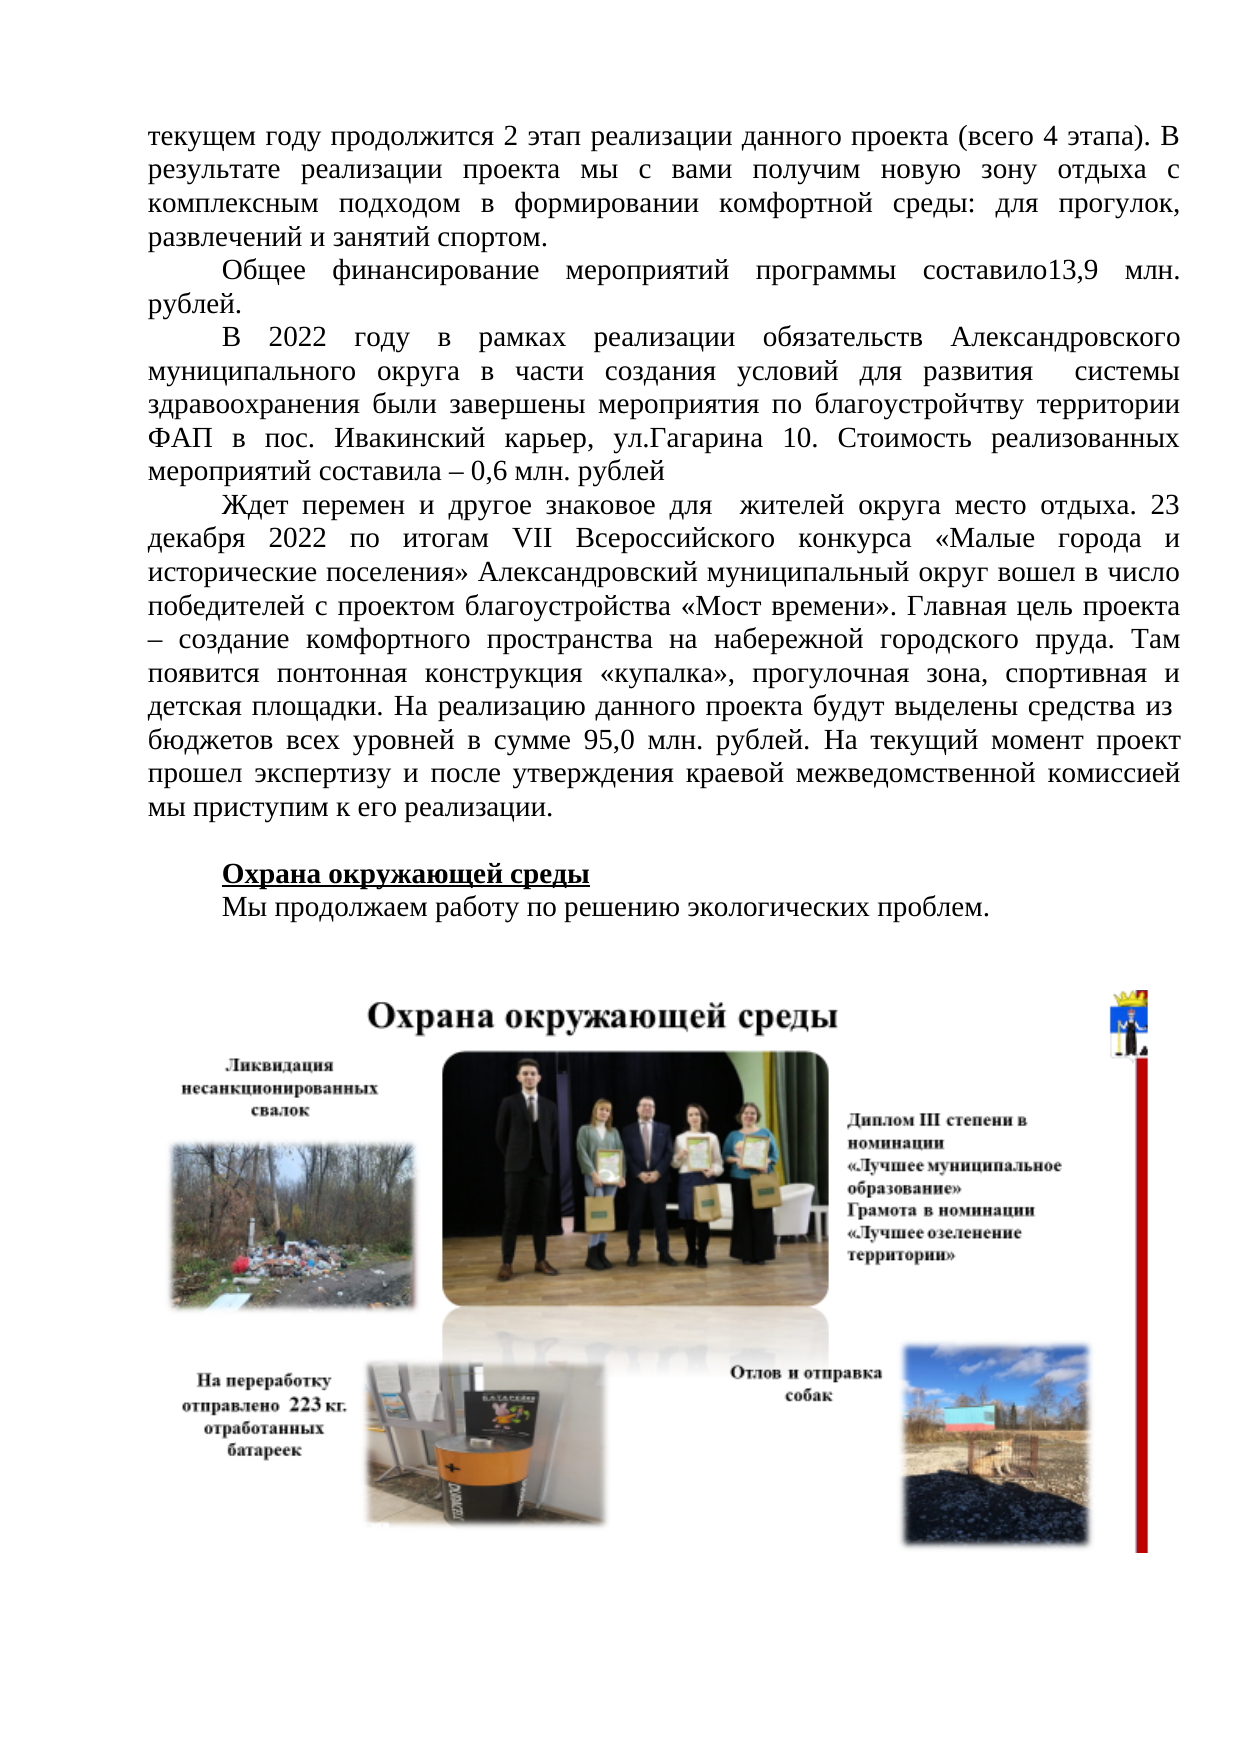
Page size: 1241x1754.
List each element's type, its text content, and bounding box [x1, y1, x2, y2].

text Мы продолжаем работу по решению экологических проблем. [148, 889, 1181, 923]
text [148, 118, 1181, 252]
text Ждет перемен и другое знаковое для жителей округа место отдыха. 23 декабря 2022 по итогам VII Всероссийского конкурса «Малые города и исторические поселения» Александровский муниципальный округ вошел в число победителей с проектом благоустройства «Мост времени». Главная цель проекта – создание комфортного пространства на набережной городского пруда. Там появится понтонная конструкция «купалка», прогулочная зона, спортивная и детская площадки. На реализацию данного проекта будут выделены средства из бюджетов всех уровней в сумме 95,0 млн. рублей. На текущий момент проект прошел экспертизу и после утверждения краевой межведомственной комиссией мы приступим к его реализации. [148, 487, 1181, 822]
text Общее финансирование мероприятий программы составило13,9 млн. рублей. [148, 252, 1181, 319]
text Охрана окружающей среды [148, 856, 1181, 889]
text В 2022 году в рамках реализации обязательств Александровского муниципального округа в части создания условий для развития системы здравоохранения были завершены мероприятия по благоустройчтву территории ФАП в пос. Ивакинский карьер, ул.Гагарина 10. Стоимость реализованных мероприятий составила – 0,6 млн. рублей [148, 319, 1181, 487]
picture [147, 990, 1148, 1553]
